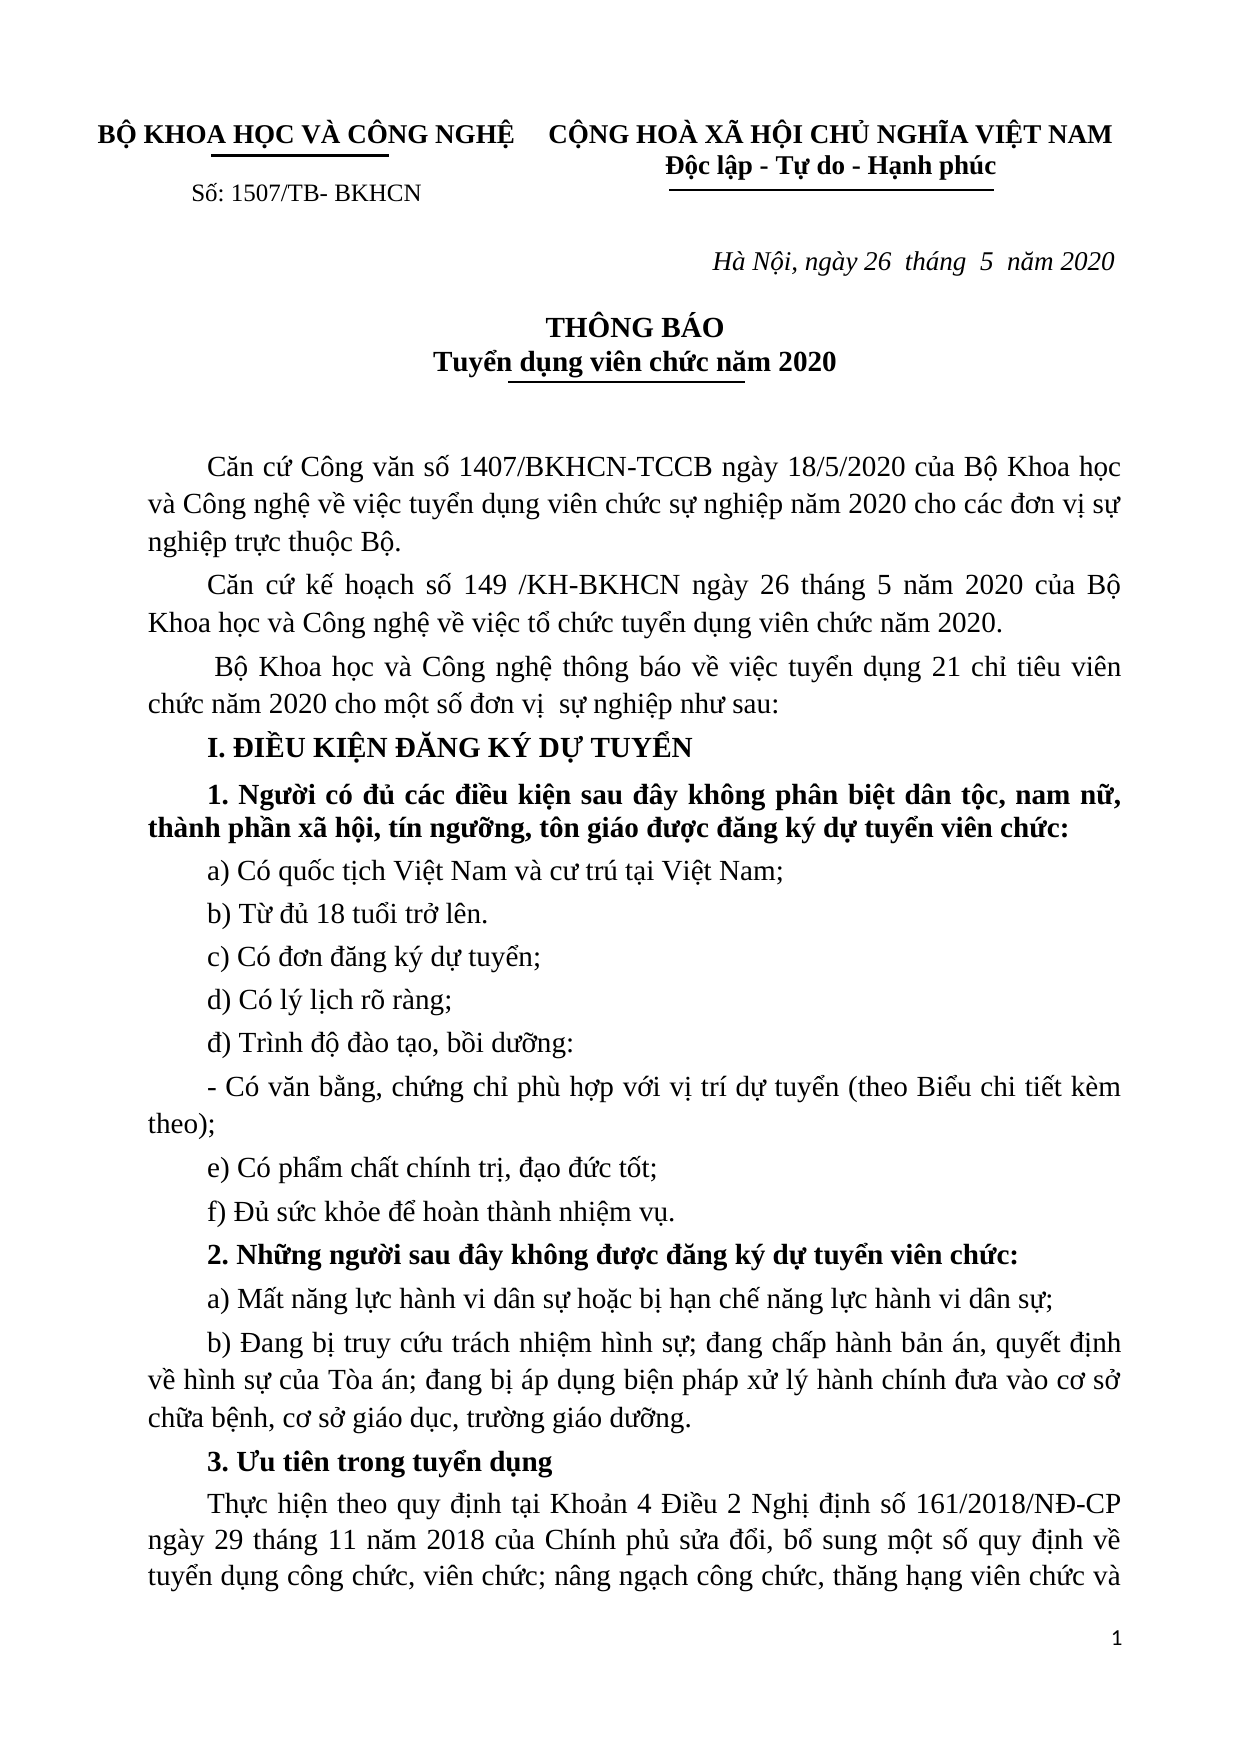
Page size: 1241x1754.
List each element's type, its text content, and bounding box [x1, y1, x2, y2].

text Bộ Khoa học và Công nghệ thông báo về việc tuyển dụng 21 chỉ tiêu viên chức năm 2020 cho một số đơn vị sự nghiệp như sau: [148, 649, 1122, 720]
text Căn cứ kế hoạch số 149 /KH-BKHCN ngày 26 tháng 5 năm 2020 của Bộ Khoa học và Công nghệ về việc tổ chức tuyển dụng viên chức năm 2020. [148, 567, 1122, 638]
text b) Từ đủ 18 tuổi trở lên. [148, 896, 1122, 930]
text d) Có lý lịch rõ ràng; [148, 982, 1122, 1016]
text a) Mất năng lực hành vi dân sự hoặc bị hạn chế năng lực hành vi dân sự; [148, 1281, 1122, 1315]
text Căn cứ Công văn số 1407/BKHCN-TCCB ngày 18/5/2020 của Bộ Khoa học và Công nghệ về việc tuyển dụng viên chức sự nghiệp năm 2020 cho các đơn vị sự nghiệp trực thuộc Bộ. [148, 449, 1122, 557]
text Tuyển dụng viên chức năm 2020 [148, 344, 1122, 377]
text I. ĐIỀU KIỆN ĐĂNG KÝ DỰ TUYỂN [148, 730, 1122, 763]
table_header BỘ KHOA HỌC VÀ CÔNG NGHỆ Số: 1507/TB- BKHCN [78, 118, 535, 310]
text THÔNG BÁO [148, 310, 1122, 344]
text - Có văn bằng, chứng chỉ phù hợp với vị trí dự tuyển (theo Biểu chi tiết kèm theo); [148, 1069, 1122, 1140]
text a) Có quốc tịch Việt Nam và cư trú tại Việt Nam; [148, 853, 1122, 887]
text f) Đủ sức khỏe để hoàn thành nhiệm vụ. [148, 1194, 1122, 1227]
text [148, 1486, 1122, 1592]
text 2. Những người sau đây không được đăng ký dự tuyển viên chức: [148, 1237, 1122, 1271]
text 1. Người có đủ các điều kiện sau đây không phân biệt dân tộc, nam nữ, thành phần xã hội, tín ngưỡng, tôn giáo được đăng ký dự tuyển viên chức: [148, 777, 1122, 844]
text c) Có đơn đăng ký dự tuyển; [148, 939, 1122, 973]
text b) Đang bị truy cứu trách nhiệm hình sự; đang chấp hành bản án, quyết định về hình sự của Tòa án; đang bị áp dụng biện pháp xử lý hành chính đưa vào cơ sở chữa bệnh, cơ sở giáo dục, trường giáo dưỡng. [148, 1325, 1122, 1433]
text 3. Ưu tiên trong tuyển dụng [148, 1444, 1122, 1477]
text e) Có phẩm chất chính trị, đạo đức tốt; [148, 1150, 1122, 1183]
text đ) Trình độ đào tạo, bồi dưỡng: [148, 1025, 1122, 1058]
table_header CỘNG HOÀ XÃ HỘI CHỦ NGHĨA VIỆT NAM Độc lập - Tự do - Hạnh phúc Hà Nội, ngày 26 tháng 5 năm 2020 [535, 118, 1126, 310]
